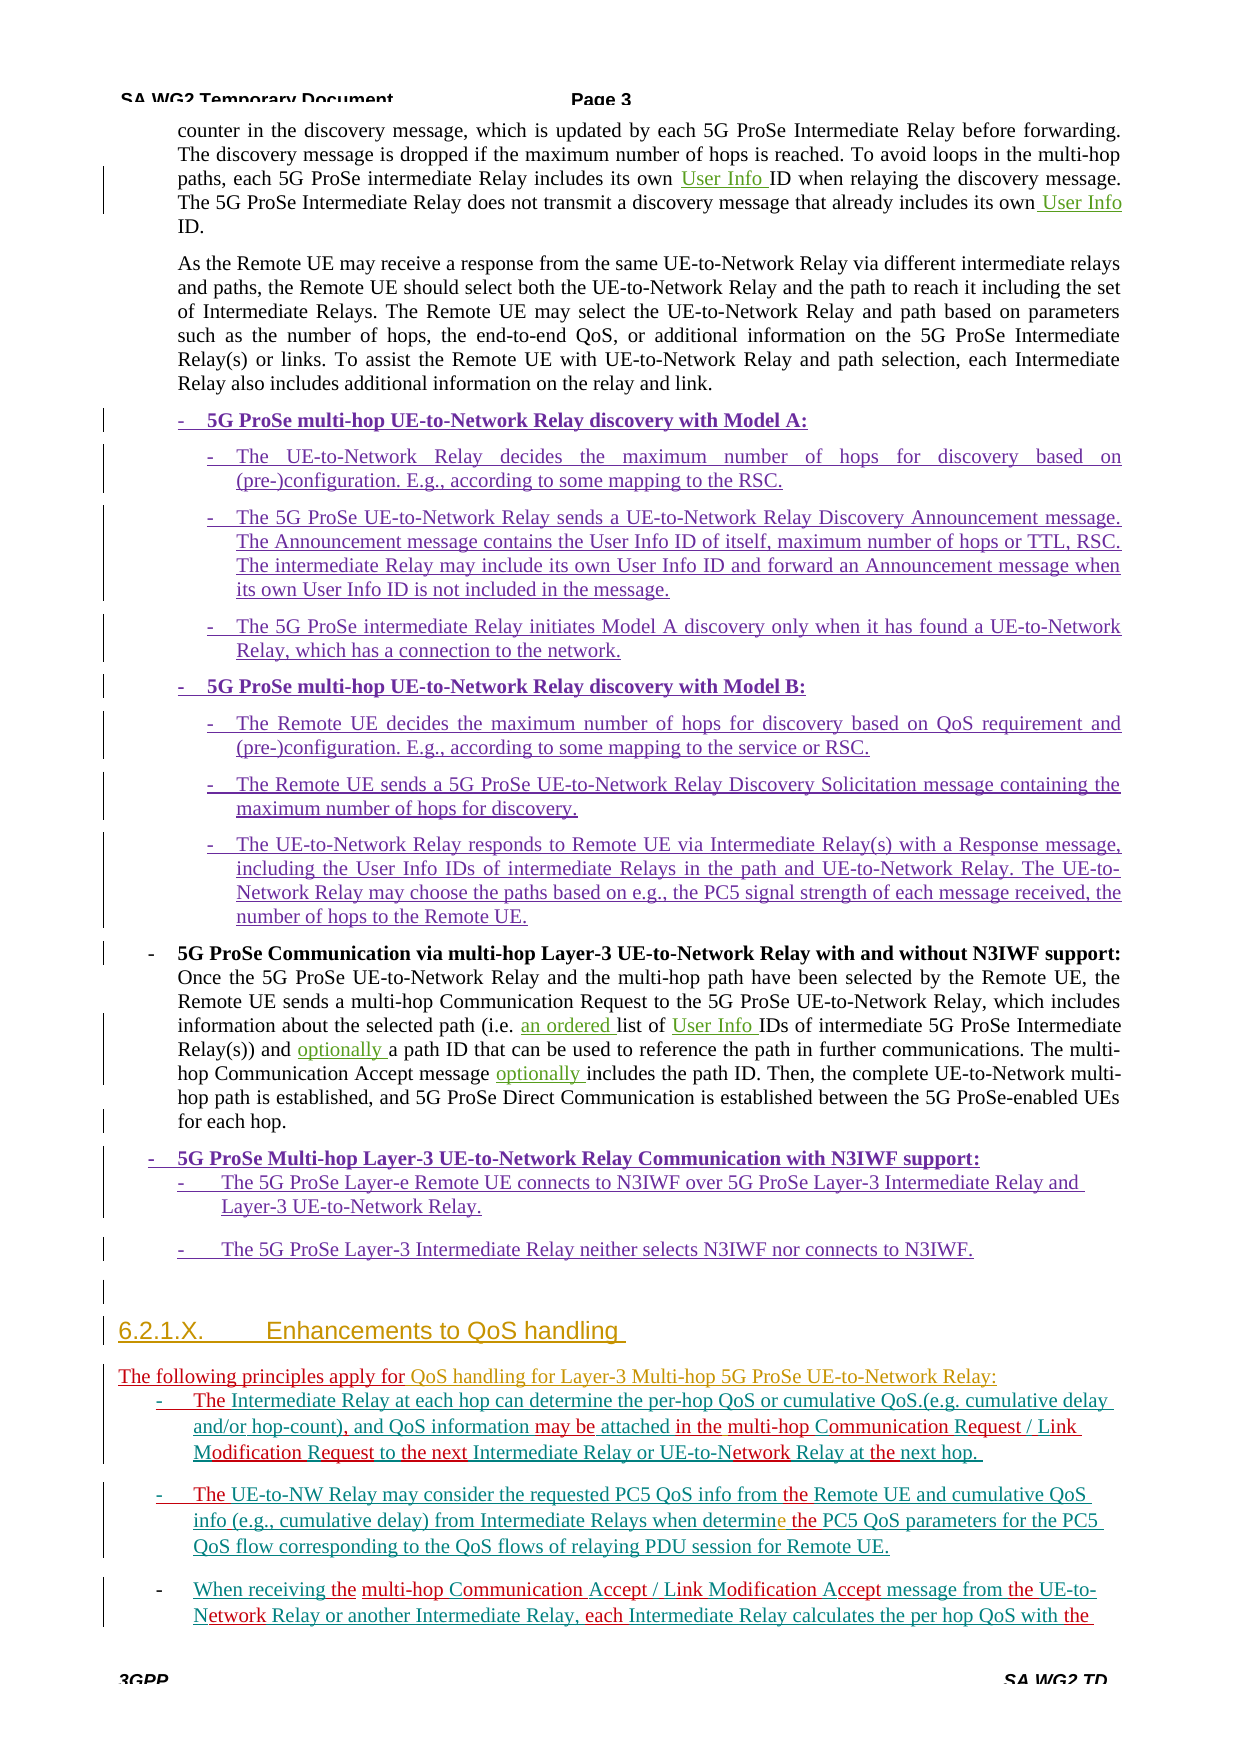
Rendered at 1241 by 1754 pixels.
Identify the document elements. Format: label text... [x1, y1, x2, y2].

text As the Remote UE may receive a response from the same UE-to-Network Relay via different intermediate relays and paths, the Remote UE should select both the UE-to-Network Relay and the path to reach it including the set of Intermediate Relays. The Remote UE may select the UE-to-Network Relay and path based on parameters such as the number of hops, the end-to-end QoS, or additional information on the 5G ProSe Intermediate Relay(s) or links. To assist the Remote UE with UE-to-Network Relay and path selection, each Intermediate Relay also includes additional information on the relay and link. [148, 251, 1122, 395]
text - 5G ProSe Communication via multi-hop Layer-3 UE-to-Network Relay with and without N3IWF support: Once the 5G ProSe UE-to-Network Relay and the multi-hop path have been selected by the Remote UE, the Remote UE sends a multi-hop Communication Request to the 5G ProSe UE-to-Network Relay, which includes information about the selected path (i.e. list of IDs of intermediate 5G ProSe Intermediate Relay(s)) and a path ID that can be used to reference the path in further communications. The multi-hop Communication Accept message includes the path ID. Then, the complete UE-to-Network multi-hop path is established, and 5G ProSe Direct Communication is established between the 5G ProSe-enabled UEs for each hop. [148, 941, 1122, 1133]
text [148, 118, 1122, 238]
